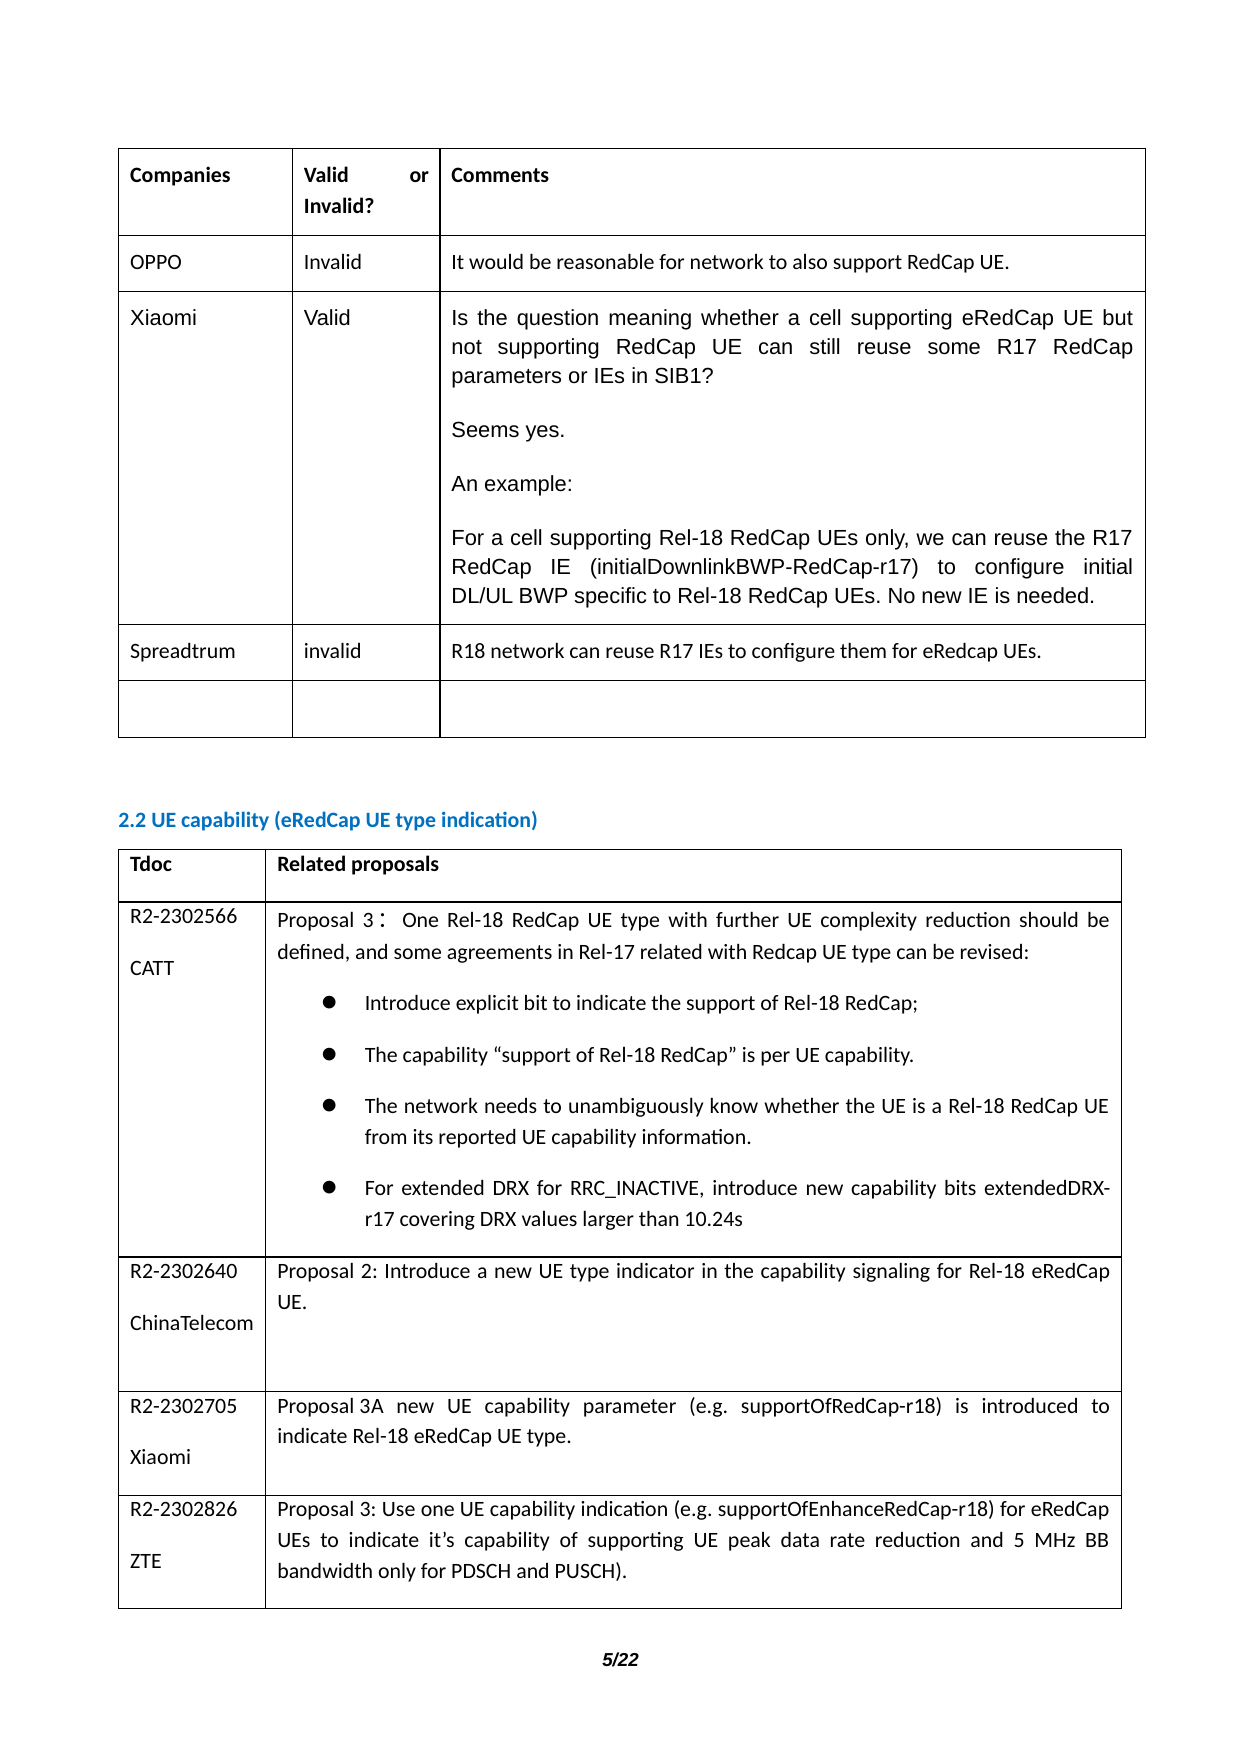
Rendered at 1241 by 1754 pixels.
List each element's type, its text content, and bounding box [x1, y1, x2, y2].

table_cell R2-2302826 ZTE [119, 1496, 265, 1608]
table_header Tdoc [119, 850, 265, 901]
table_cell Proposal 3: Use one UE capability indication (e.g. supportOfEnhanceRedCap-r18) for eRedCap UEs to indicate it’s capability of supporting UE peak data rate reduction and 5 MHz BB bandwidth only for PDSCH and PUSCH). [266, 1496, 1121, 1608]
table_cell Proposal 3：One Rel-18 RedCap UE type with further UE complexity reduction should be defined, and some agreements in Rel-17 related with Redcap UE type can be revised: Introduce explicit bit to indicate the support of Rel-18 RedCap; The capability “support of Rel-18 RedCap” is per UE capability. The network needs to unambiguously know whether the UE is a Rel-18 RedCap UE from its reported UE capability information. For extended DRX for RRC_INACTIVE, introduce new capability bits extendedDRX-r17 covering DRX values larger than 10.24s [266, 903, 1121, 1256]
table_cell R2-2302705 Xiaomi [119, 1392, 265, 1494]
table_cell Is the question meaning whether a cell supporting eRedCap UE but not supporting RedCap UE can still reuse some R17 RedCap parameters or IEs in SIB1? Seems yes. An example: For a cell supporting Rel-18 RedCap UEs only, we can reuse the R17 RedCap IE (initialDownlinkBWP-RedCap-r17) to configure initial DL/UL BWP specific to Rel-18 RedCap UEs. No new IE is needed. [441, 292, 1145, 624]
table_cell It would be reasonable for network to also support RedCap UE. [441, 236, 1145, 291]
table_header Related proposals [266, 850, 1121, 901]
table_cell Valid [293, 292, 439, 624]
text 2.2 UE capability (eRedCap UE type indication) [118, 806, 1122, 833]
table_cell [441, 681, 1145, 737]
table_cell R2-2302566 CATT [119, 903, 265, 1256]
table_cell [293, 681, 439, 737]
table_cell [119, 681, 292, 737]
table_cell invalid [293, 625, 439, 680]
table_cell R2-2302640 ChinaTelecom [119, 1258, 265, 1391]
table_cell Xiaomi [119, 292, 292, 624]
table_cell Proposal 3 A new UE capability parameter (e.g. supportOfRedCap-r18) is introduced to indicate Rel-18 eRedCap UE type. [266, 1392, 1121, 1494]
table_header Comments [441, 149, 1145, 235]
table_header Companies [119, 149, 292, 235]
table_cell R18 network can reuse R17 IEs to configure them for eRedcap UEs. [441, 625, 1145, 680]
table_header Valid or Invalid? [293, 149, 439, 235]
table_cell Proposal 2: Introduce a new UE type indicator in the capability signaling for Rel-18 eRedCap UE. [266, 1258, 1121, 1391]
table_cell Invalid [293, 236, 439, 291]
table_cell Spreadtrum [119, 625, 292, 680]
table_cell OPPO [119, 236, 292, 291]
